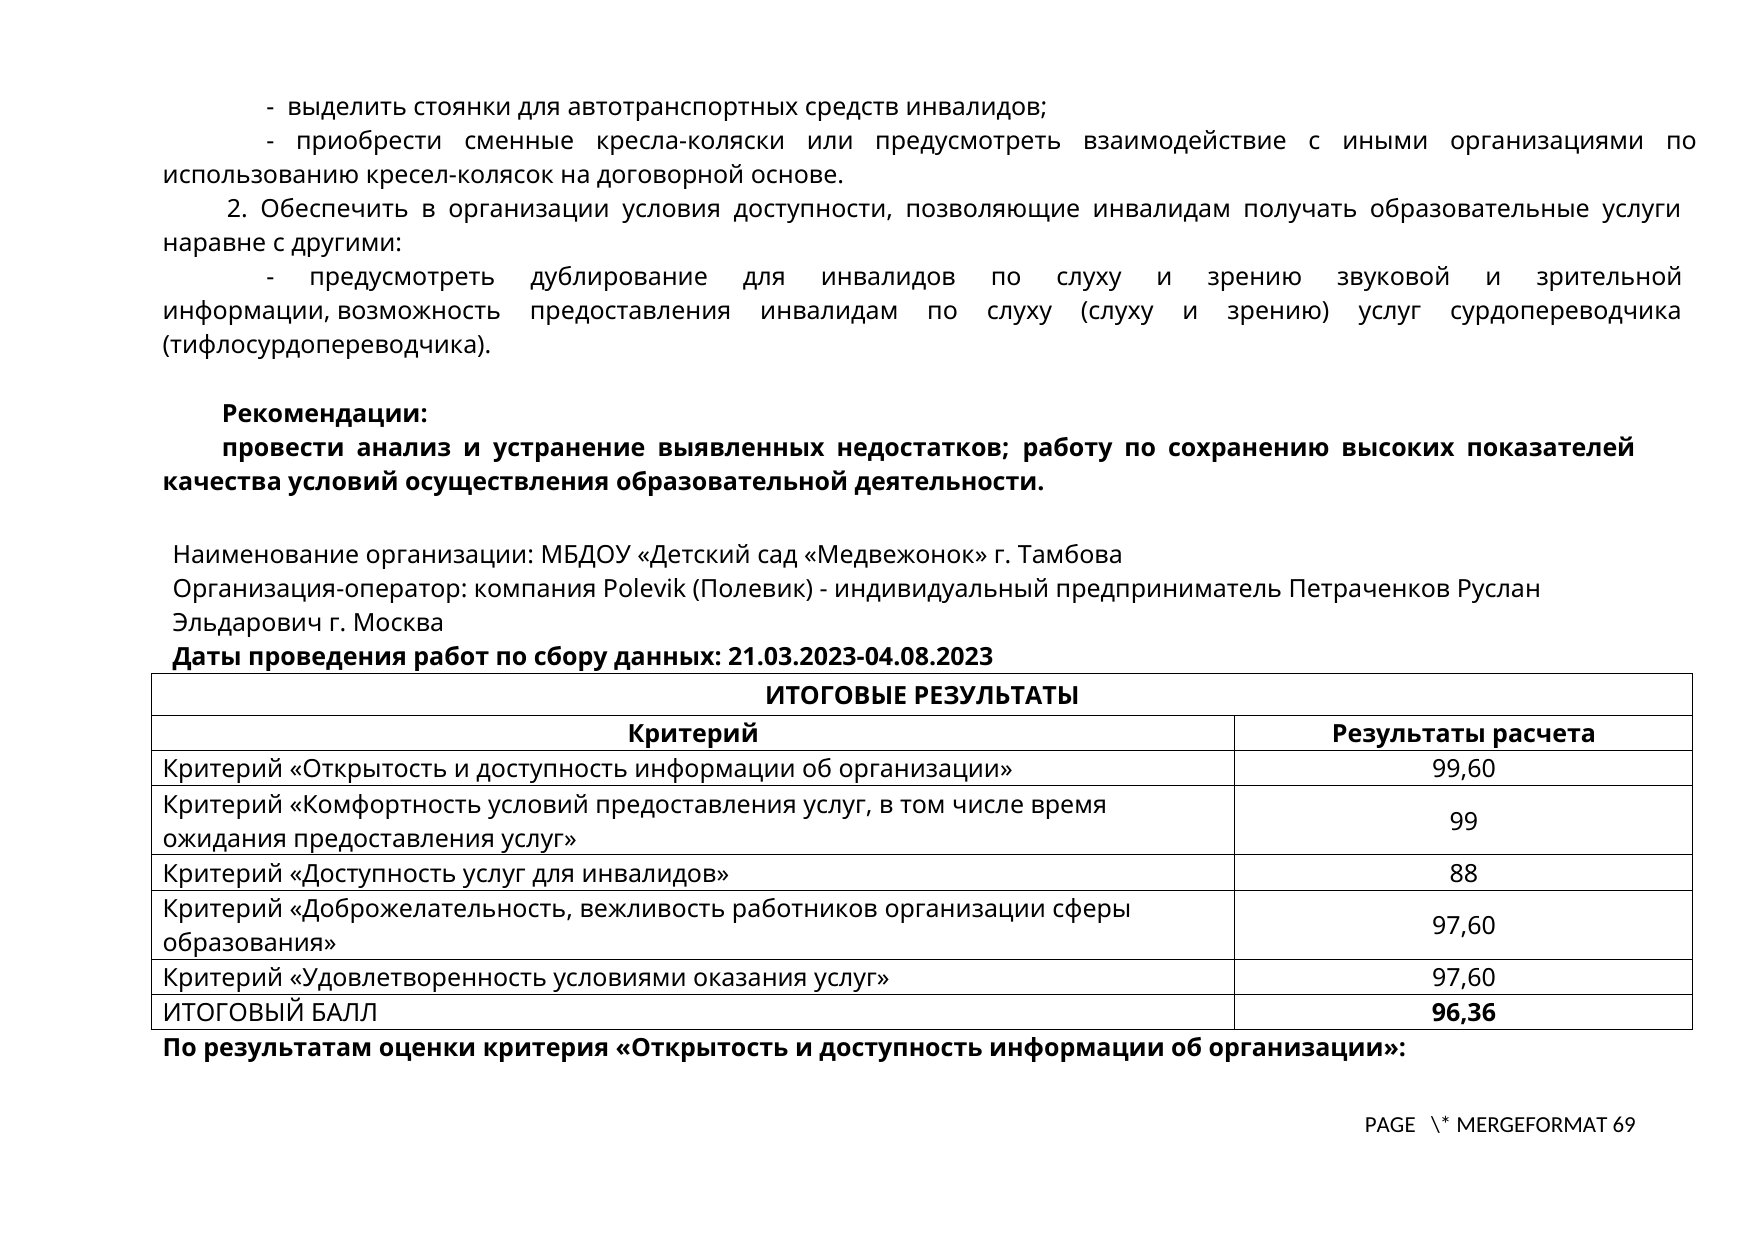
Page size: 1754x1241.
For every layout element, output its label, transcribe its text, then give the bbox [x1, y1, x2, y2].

table_cell Критерий «Открытость и доступность информации об организации» [152, 751, 1234, 785]
table_cell Критерий «Доступность услуг для инвалидов» [152, 855, 1234, 889]
text - выделить стоянки для автотранспортных средств инвалидов; [162, 89, 1636, 123]
text Рекомендации: [162, 395, 1636, 429]
table_cell Организация-оператор: компания Polevik (Полевик) - индивидуальный предприниматель Петраченков Руслан Эльдарович г. Москва [161, 571, 1639, 639]
text По результатам оценки критерия «Открытость и доступность информации об организации»: [162, 1030, 1636, 1064]
table_cell ИТОГОВЫЕ РЕЗУЛЬТАТЫ [152, 674, 1692, 715]
text 2. Обеспечить в организации условия доступности, позволяющие инвалидам получать образовательные услуги наравне с другими: [162, 191, 1683, 259]
table_cell 97,60 [1235, 891, 1692, 959]
table_cell Критерий «Комфортность условий предоставления услуг, в том числе время ожидания предоставления услуг» [152, 786, 1234, 854]
text - приобрести сменные кресла-коляски или предусмотреть взаимодействие с иными организациями по использованию кресел-колясок на договорной основе. [162, 123, 1698, 191]
table_cell Даты проведения работ по сбору данных: 21.03.2023-04.08.2023 [161, 639, 1686, 673]
table_cell Результаты расчета [1235, 716, 1692, 750]
table_cell ИТОГОВЫЙ БАЛЛ [152, 995, 1234, 1029]
table_cell Критерий [152, 716, 1234, 750]
table_cell Критерий «Доброжелательность, вежливость работников организации сферы образования» [152, 891, 1234, 959]
text - предусмотреть дублирование для инвалидов по слуху и зрению звуковой и зрительной информации, возможность предоставления инвалидам по слуху (слуху и зрению) услуг сурдопереводчика (тифлосурдопереводчика). [162, 259, 1683, 361]
table_cell Критерий «Удовлетворенность условиями оказания услуг» [152, 960, 1234, 994]
text провести анализ и устранение выявленных недостатков; работу по сохранению высоких показателей качества условий осуществления образовательной деятельности. [162, 429, 1636, 497]
table_cell 96,36 [1235, 995, 1692, 1029]
table_cell 97,60 [1235, 960, 1692, 994]
table_cell 99,60 [1235, 751, 1692, 785]
table_header Наименование организации: МБДОУ «Детский сад «Медвежонок» г. Тамбова [161, 518, 1639, 571]
table_cell 99 [1235, 786, 1692, 854]
table_cell 88 [1235, 855, 1692, 889]
